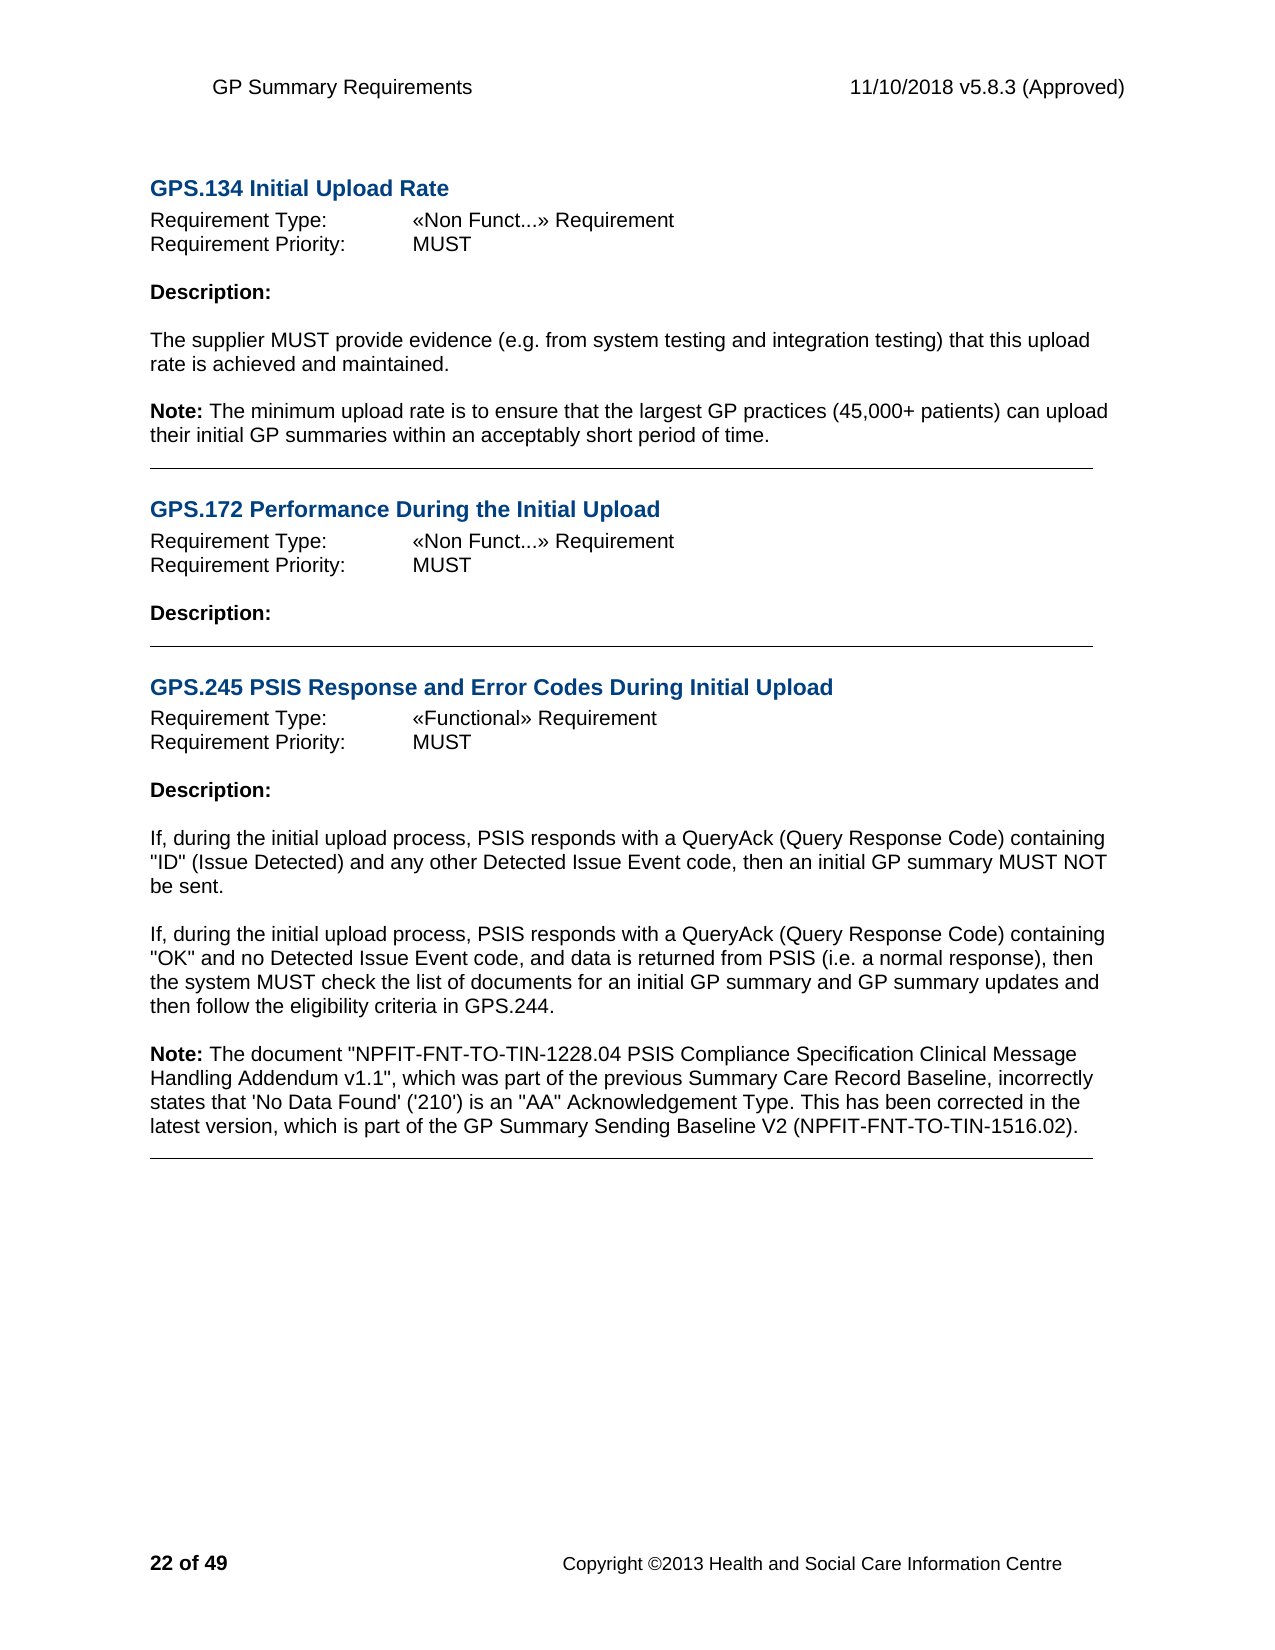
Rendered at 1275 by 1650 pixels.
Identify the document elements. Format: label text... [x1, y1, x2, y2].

text Requirement Priority: MUST [150, 730, 1125, 754]
text Note: The document "NPFIT-FNT-TO-TIN-1228.04 PSIS Compliance Specification Clinical Message Handling Addendum v1.1", which was part of the previous Summary Care Record Baseline, incorrectly states that 'No Data Found' ('210') is an "AA" Acknowledgement Type. This has been corrected in the latest version, which is part of the GP Summary Sending Baseline V2 (NPFIT-FNT-TO-TIN-1516.02). [150, 1042, 1125, 1137]
text The supplier MUST provide evidence (e.g. from system testing and integration testing) that this upload rate is achieved and maintained. [150, 327, 1125, 375]
text If, during the initial upload process, PSIS responds with a QueryAck (Query Response Code) containing "ID" (Issue Detected) and any other Detected Issue Event code, then an initial GP summary MUST NOT be sent. [150, 826, 1125, 898]
text Requirement Type: «Functional» Requirement [150, 706, 1125, 730]
text Requirement Priority: MUST [150, 553, 1125, 577]
text If, during the initial upload process, PSIS responds with a QueryAck (Query Response Code) containing "OK" and no Detected Issue Event code, and data is returned from PSIS (i.e. a normal response), then the system MUST check the list of documents for an initial GP summary and GP summary updates and then follow the eligibility criteria in GPS.244. [150, 922, 1125, 1018]
text Description: [150, 279, 1125, 303]
text Description: [150, 778, 1125, 802]
text Requirement Type: «Non Funct...» Requirement [150, 208, 1125, 232]
text Note: The minimum upload rate is to ensure that the largest GP practices (45,000+ patients) can upload their initial GP summaries within an acceptably short period of time. [150, 399, 1125, 447]
text Requirement Priority: MUST [150, 232, 1125, 256]
subtitle GPS.134 Initial Upload Rate [150, 175, 1125, 201]
text Requirement Type: «Non Funct...» Requirement [150, 529, 1125, 553]
text Description: [150, 601, 1125, 624]
subtitle GPS.245 PSIS Response and Error Codes During Initial Upload [150, 673, 1125, 700]
subtitle GPS.172 Performance During the Initial Upload [150, 496, 1125, 522]
